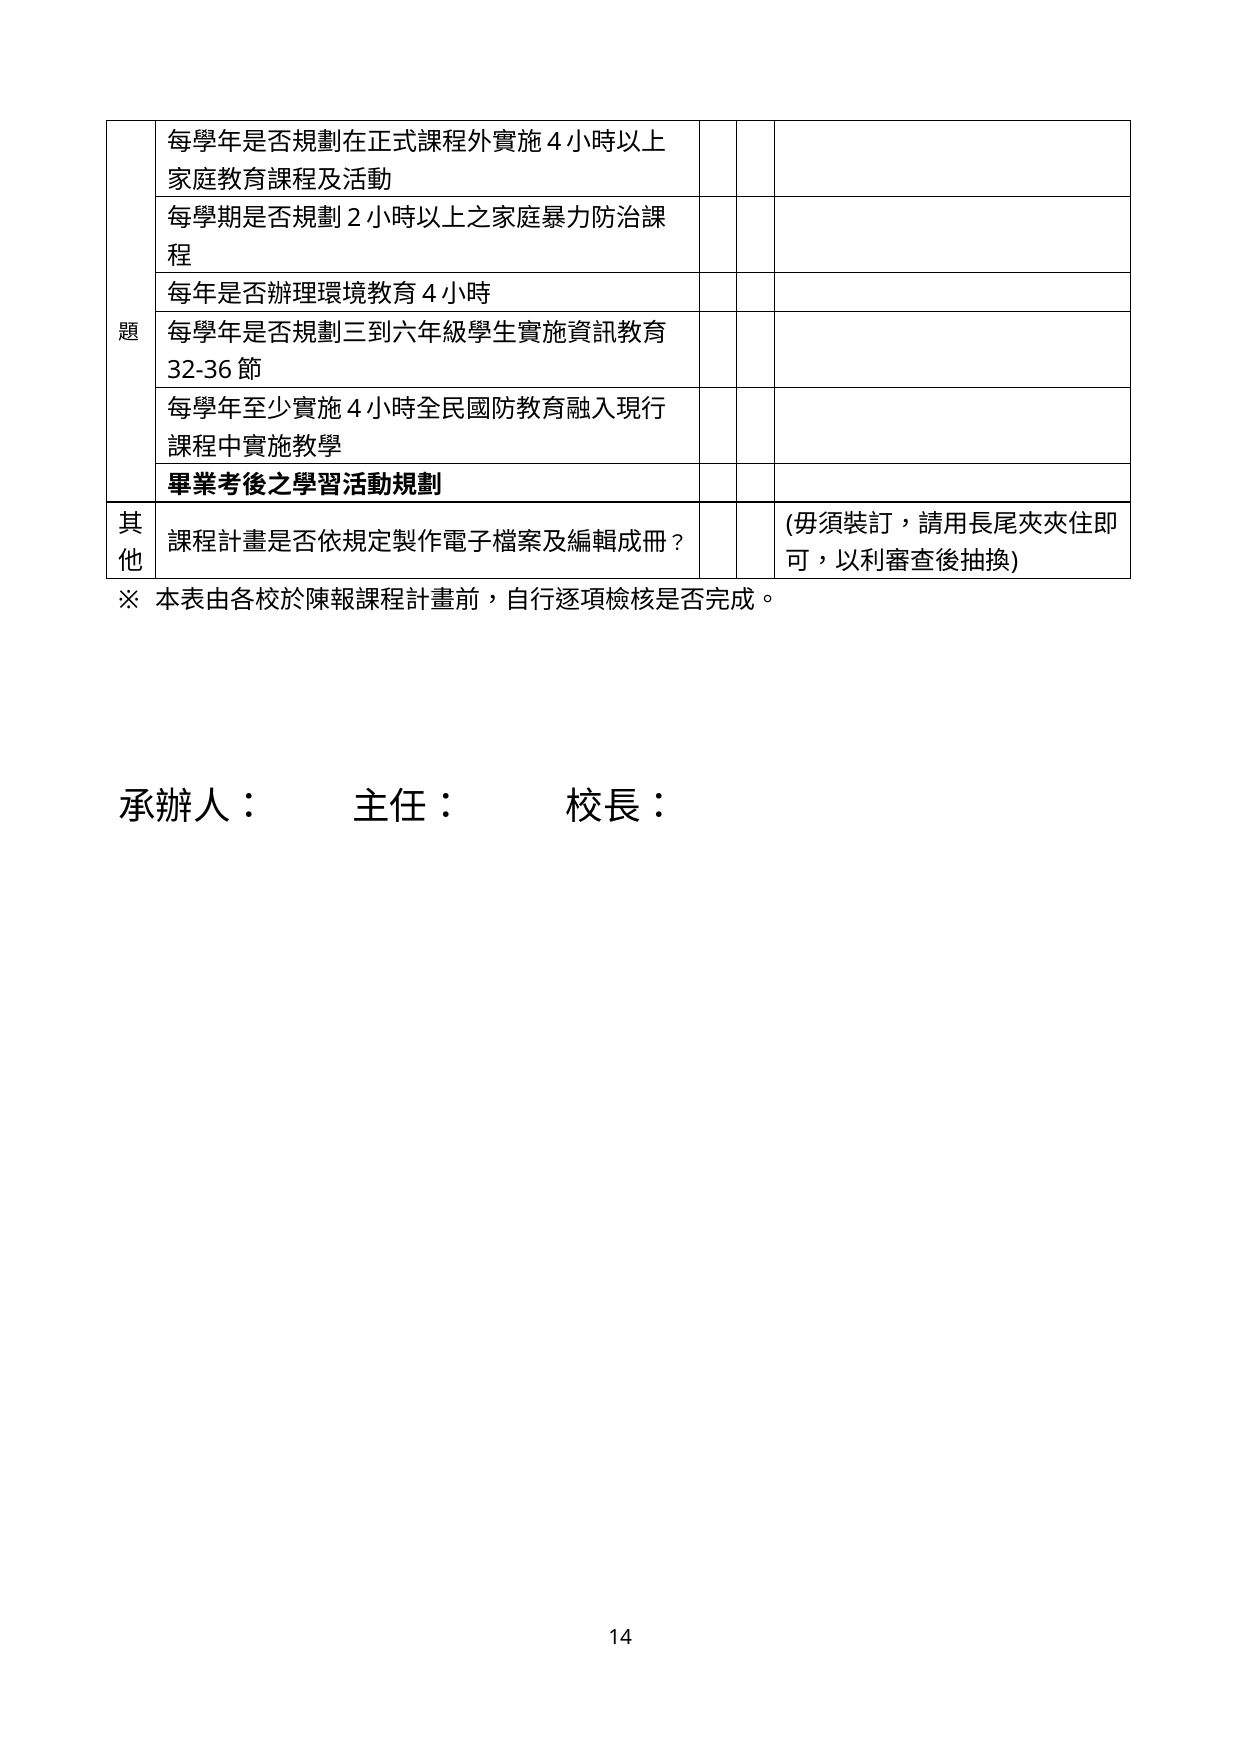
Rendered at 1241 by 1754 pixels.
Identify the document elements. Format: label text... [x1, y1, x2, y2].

table_cell [775, 388, 1130, 463]
table_cell [737, 273, 774, 311]
table_cell [737, 464, 774, 501]
table_cell [775, 273, 1130, 311]
table_cell [737, 312, 774, 387]
table_cell [737, 503, 774, 577]
table_cell [700, 312, 736, 387]
table_cell [775, 312, 1130, 387]
table_cell [700, 121, 736, 196]
table_cell [737, 388, 774, 463]
table_cell 每學年是否規劃三到六年級學生實施資訊教育32-36節 [156, 312, 699, 387]
table_cell [700, 388, 736, 463]
table_cell [700, 464, 736, 501]
table_cell 課程計畫是否依規定製作電子檔案及編輯成冊？ [156, 503, 699, 577]
text 承辦人： 主任： 校長： [118, 766, 1122, 841]
table_cell (毋須裝訂，請用長尾夾夾住即可，以利審查後抽換) [775, 503, 1130, 577]
table_cell 其他 [107, 503, 155, 577]
table_cell 每學年是否規劃在正式課程外實施4小時以上家庭教育課程及活動 [156, 121, 699, 196]
table_cell 每年是否辦理環境教育4小時 [156, 273, 699, 311]
table_cell [700, 273, 736, 311]
table_cell [775, 197, 1130, 272]
table_cell 每學年至少實施4小時全民國防教育融入現行課程中實施教學 [156, 388, 699, 463]
table_cell [775, 464, 1130, 501]
table_cell 畢業考後之學習活動規劃 [156, 464, 699, 501]
list 本表由各校於陳報課程計畫前，自行逐項檢核是否完成。 [118, 579, 1122, 616]
table_cell [700, 503, 736, 577]
table_cell 每學期是否規劃2小時以上之家庭暴力防治課程 [156, 197, 699, 272]
table_cell [737, 121, 774, 196]
table_cell [775, 121, 1130, 196]
table_cell [737, 197, 774, 272]
table_cell [700, 197, 736, 272]
